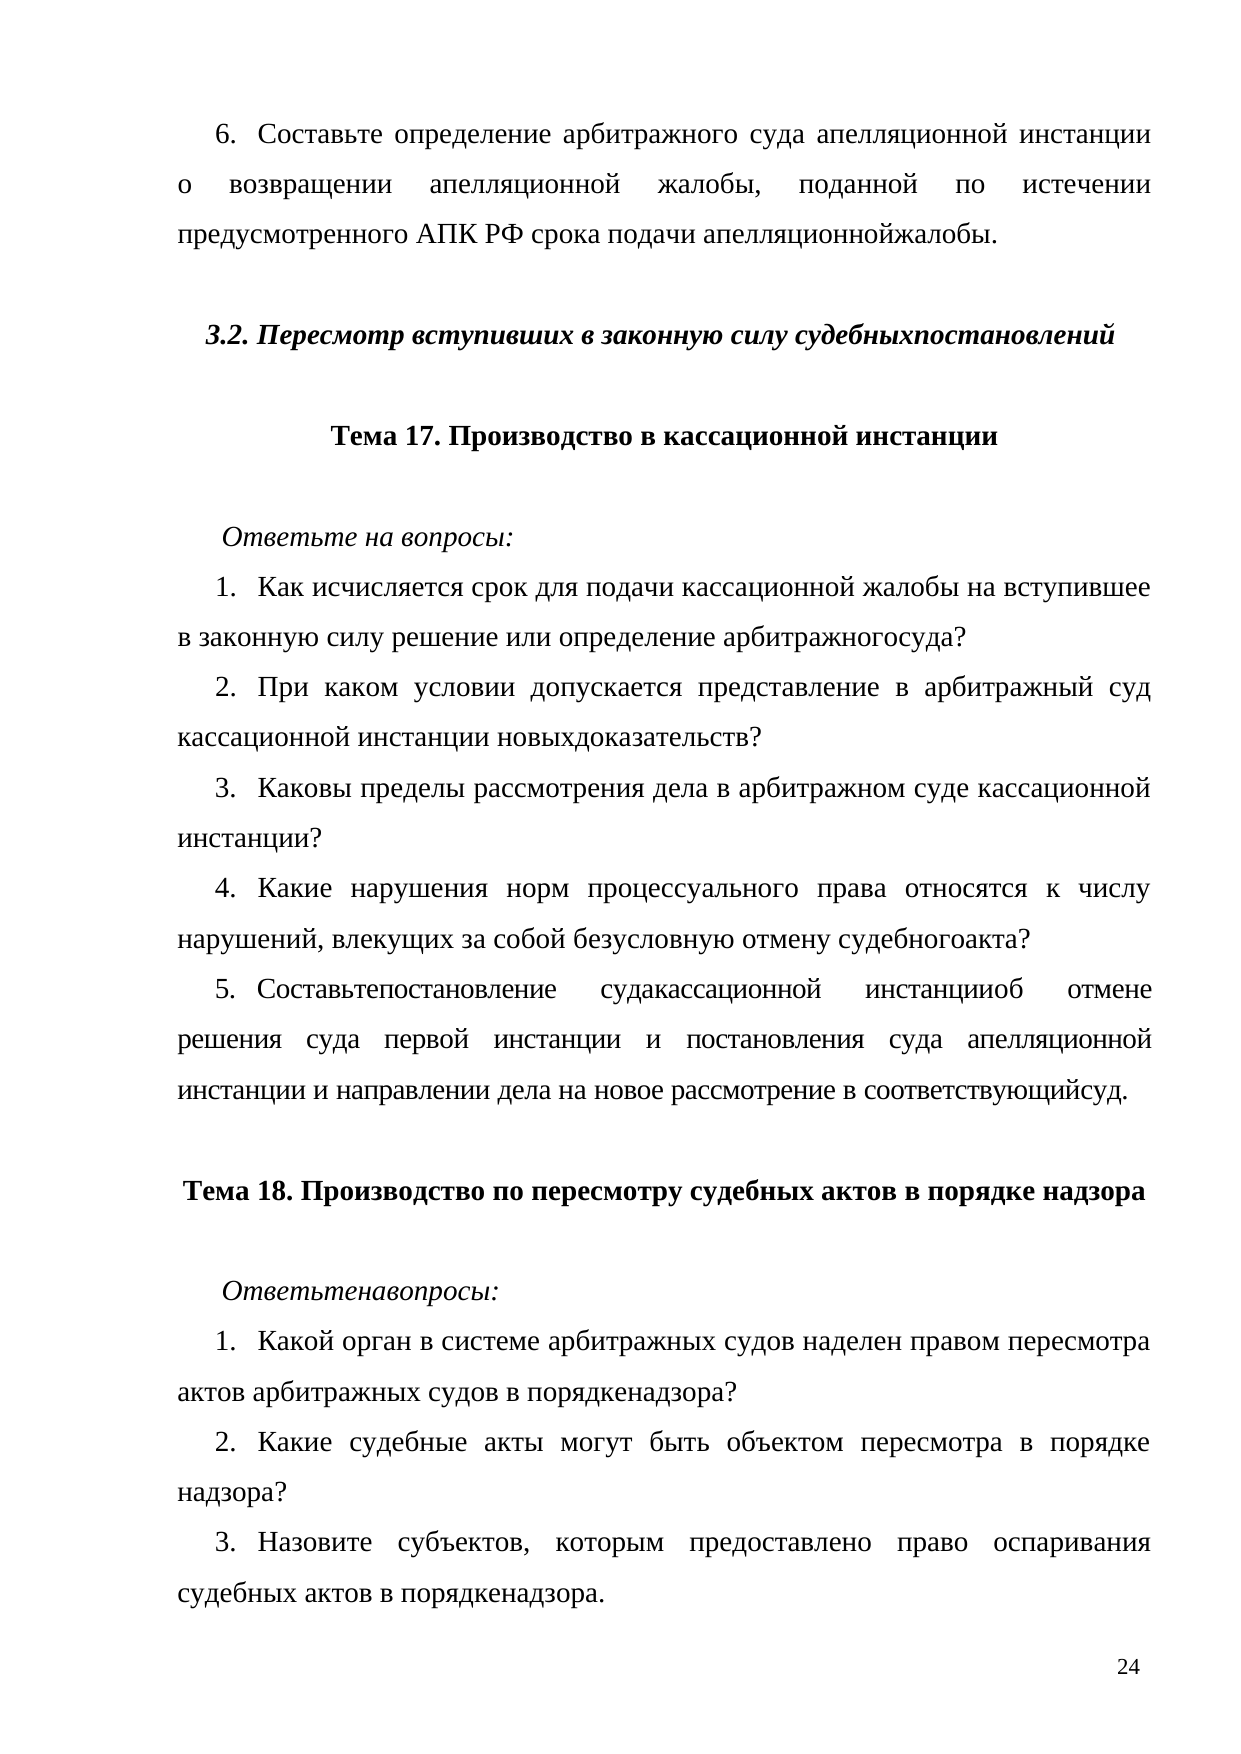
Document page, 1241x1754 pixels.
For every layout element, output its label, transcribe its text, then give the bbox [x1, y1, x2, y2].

text Тема 17. Производство в кассационной инстанции [330, 418, 1190, 452]
list Составьте определение арбитражного суда апелляционной инстанции о возвращении апелляционной жалобы, поданной по истечении предусмотренного АПК РФ срока подачи апелляционнойжалобы. [177, 116, 1152, 250]
list Каковы пределы рассмотрения дела в арбитражном суде кассационной инстанции? [177, 770, 1152, 854]
subtitle Тема 18. Производство по пересмотру судебных актов в порядке надзора [183, 1173, 1190, 1206]
list Какой орган в системе арбитражных судов наделен правом пересмотра актов арбитражных судов в порядкенадзора? [177, 1323, 1152, 1407]
list Пересмотр вступивших в законную силу судебныхпостановлений [206, 317, 1190, 351]
list Составьтепостановление судакассационной инстанцииоб отмене решения суда первой инстанции и постановления суда апелляционной инстанции и направлении дела на новое рассмотрение в соответствующийсуд. [177, 971, 1152, 1105]
text Ответьте на вопросы: [221, 519, 1190, 552]
list При каком условии допускается представление в арбитражный суд кассационной инстанции новыхдоказательств? [177, 669, 1152, 753]
text Ответьтенавопросы: [221, 1273, 1190, 1307]
list Какие нарушения норм процессуального права относятся к числу нарушений, влекущих за собой безусловную отмену судебногоакта? [177, 871, 1152, 954]
list Назовите субъектов, которым предоставлено право оспаривания судебных актов в порядкенадзора. [177, 1524, 1151, 1608]
list Как исчисляется срок для подачи кассационной жалобы на вступившее в законную силу решение или определение арбитражногосуда? [177, 569, 1152, 652]
list Какие судебные акты могут быть объектом пересмотра в порядке надзора? [177, 1424, 1152, 1508]
